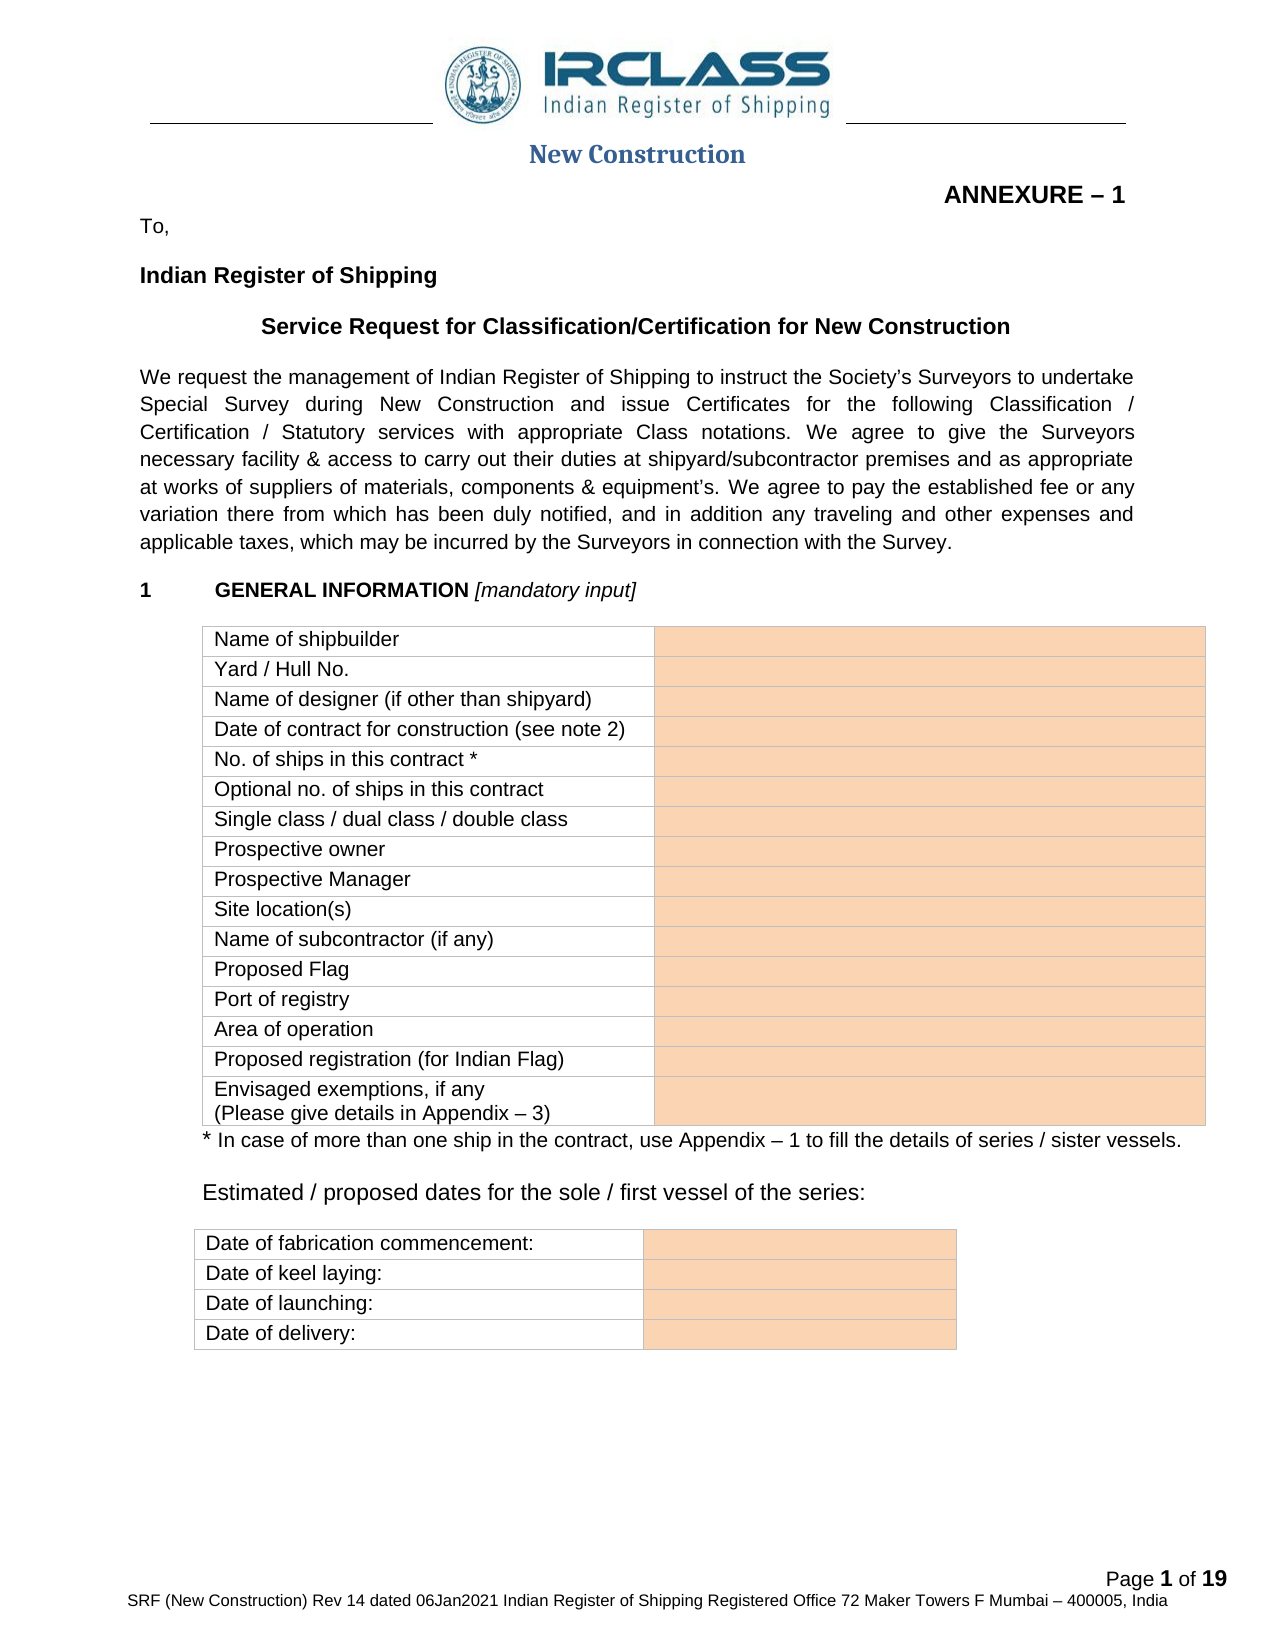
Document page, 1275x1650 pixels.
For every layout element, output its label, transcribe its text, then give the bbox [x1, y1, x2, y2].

text * In case of more than one ship in the contract, use Appendix – 1 to fill the details of series / sister vessels. [202, 1126, 1227, 1152]
table_cell No. of ships in this contract * [203, 747, 654, 776]
table_cell Name of designer (if other than shipyard) [203, 687, 654, 716]
text We request the management of Indian Register of Shipping to instruct the Society’s Surveyors to undertake Special Survey during New Construction and issue Certificates for the following Classification / Certification / Statutory services with appropriate Class notations. We agree to give the Surveyors necessary facility & access to carry out their duties at shipyard/subcontractor premises and as appropriate at works of suppliers of materials, components & equipment’s. We agree to pay the established fee or any variation there from which has been duly notified, and in addition any traveling and other expenses and applicable taxes, which may be incurred by the Surveyors in connection with the Survey. [139, 364, 1136, 553]
table_cell Prospective owner [203, 837, 654, 866]
table_cell Date of contract for construction (see note 2) [203, 717, 654, 746]
text Estimated / proposed dates for the sole / first vessel of the series: [127, 1179, 1227, 1205]
table_cell Envisaged exemptions, if any (Please give details in Appendix – 3) [203, 1077, 654, 1125]
subtitle ANNEXURE – 1 [127, 180, 1125, 209]
table_cell Optional no. of ships in this contract [203, 777, 654, 806]
table_cell Single class / dual class / double class [203, 807, 654, 836]
text New Construction [127, 139, 1148, 171]
table_cell Name of subcontractor (if any) [203, 927, 654, 956]
table_header Name of shipbuilder [203, 627, 654, 656]
table_cell Site location(s) [203, 897, 654, 926]
table_header Date of fabrication commencement: [195, 1230, 643, 1259]
table_cell Prospective Manager [203, 867, 654, 896]
table_cell Date of keel laying: [195, 1260, 643, 1289]
table_cell Date of launching: [195, 1290, 643, 1319]
table_cell Proposed registration (for Indian Flag) [203, 1047, 654, 1076]
subtitle Indian Register of Shipping [139, 262, 1227, 288]
table_cell Proposed Flag [203, 957, 654, 986]
picture [433, 37, 846, 131]
text To, [139, 214, 1227, 238]
text 1 GENERAL INFORMATION [mandatory input] [139, 578, 1227, 602]
table_cell Area of operation [203, 1017, 654, 1046]
table_cell Date of delivery: [195, 1320, 643, 1349]
text Service Request for Classification/Certification for New Construction [261, 313, 1227, 339]
table_cell Yard / Hull No. [203, 657, 654, 686]
table_cell Port of registry [203, 987, 654, 1016]
